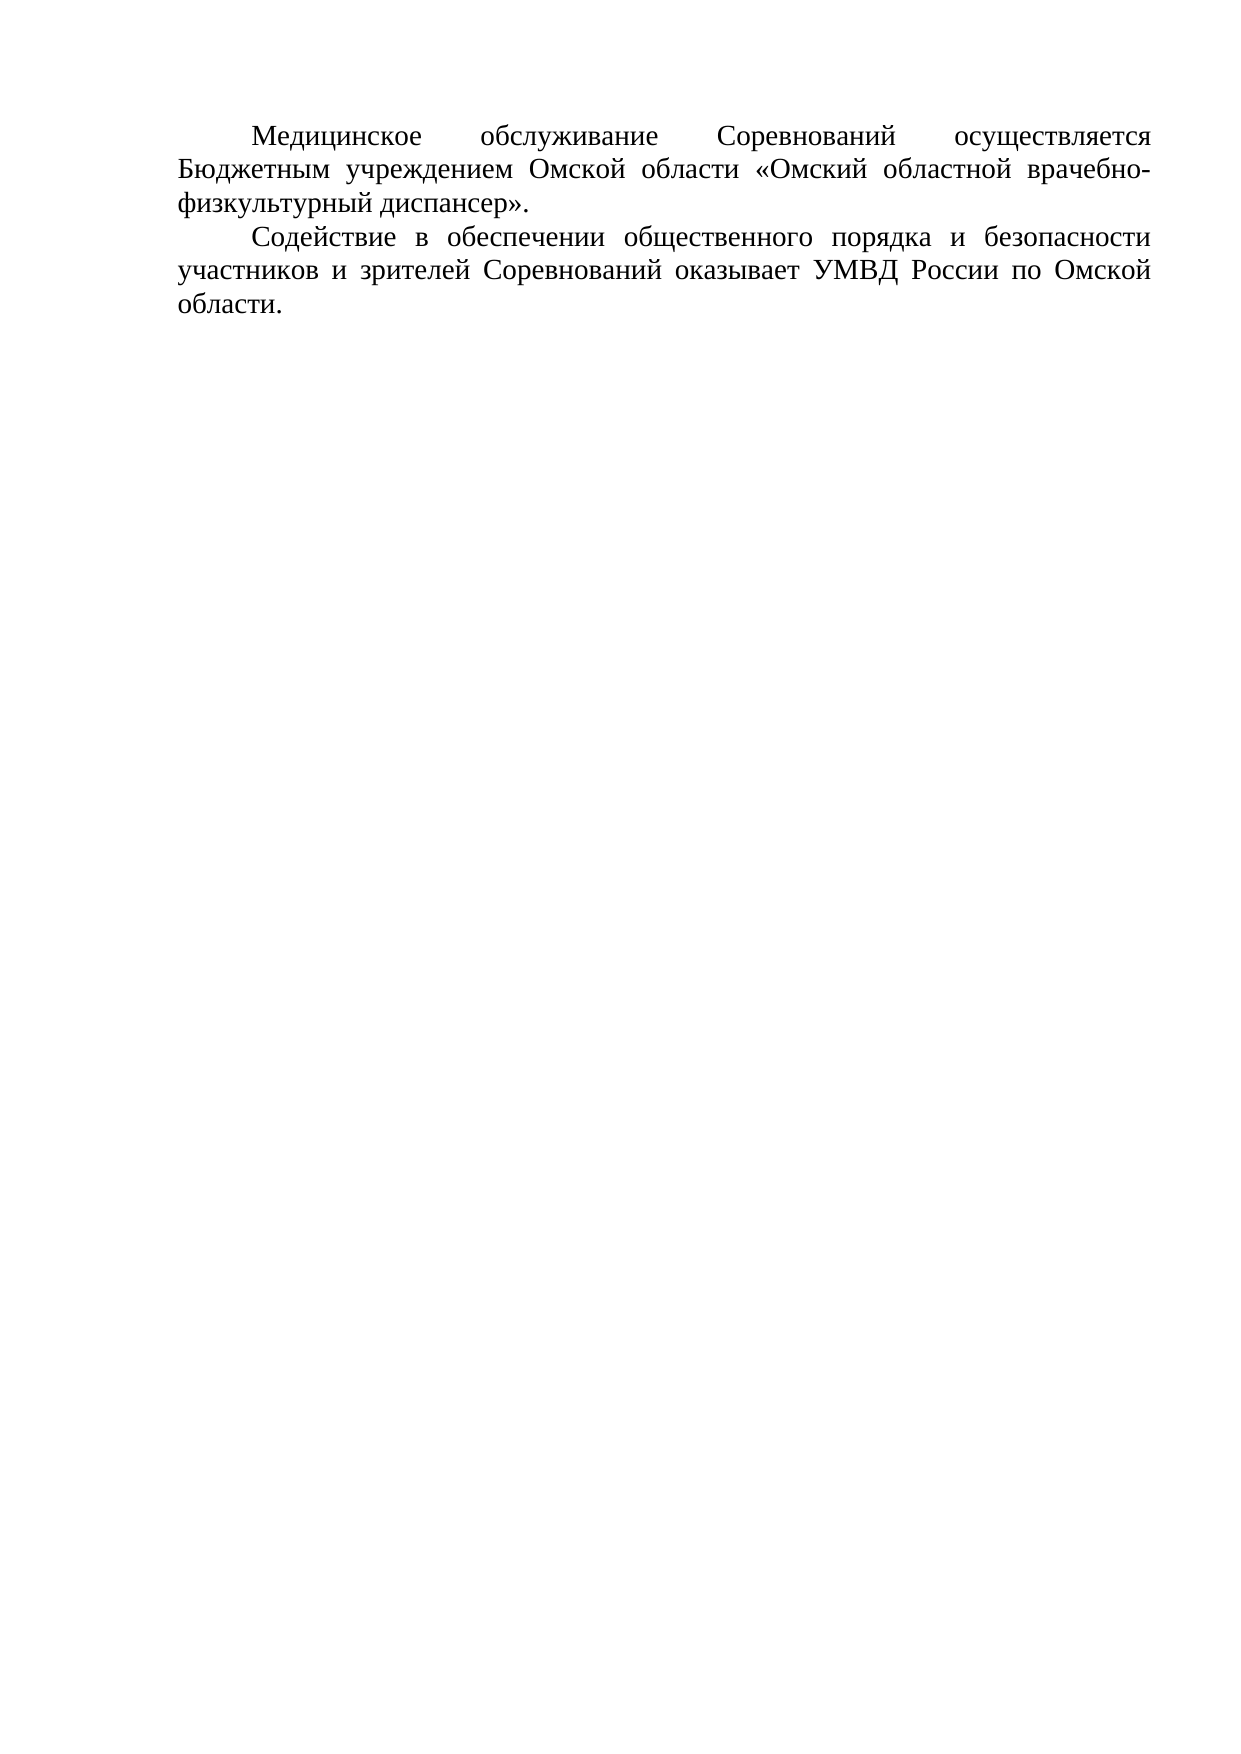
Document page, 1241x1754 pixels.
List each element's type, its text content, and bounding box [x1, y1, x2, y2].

text Содействие в обеспечении общественного порядка и безопасности участников и зрителей Соревнований оказывает УМВД России по Омской области. [177, 219, 1152, 319]
text Медицинское обслуживание Соревнований осуществляется Бюджетным учреждением Омской области «Омский областной врачебно-физкультурный диспансер». [177, 118, 1152, 219]
